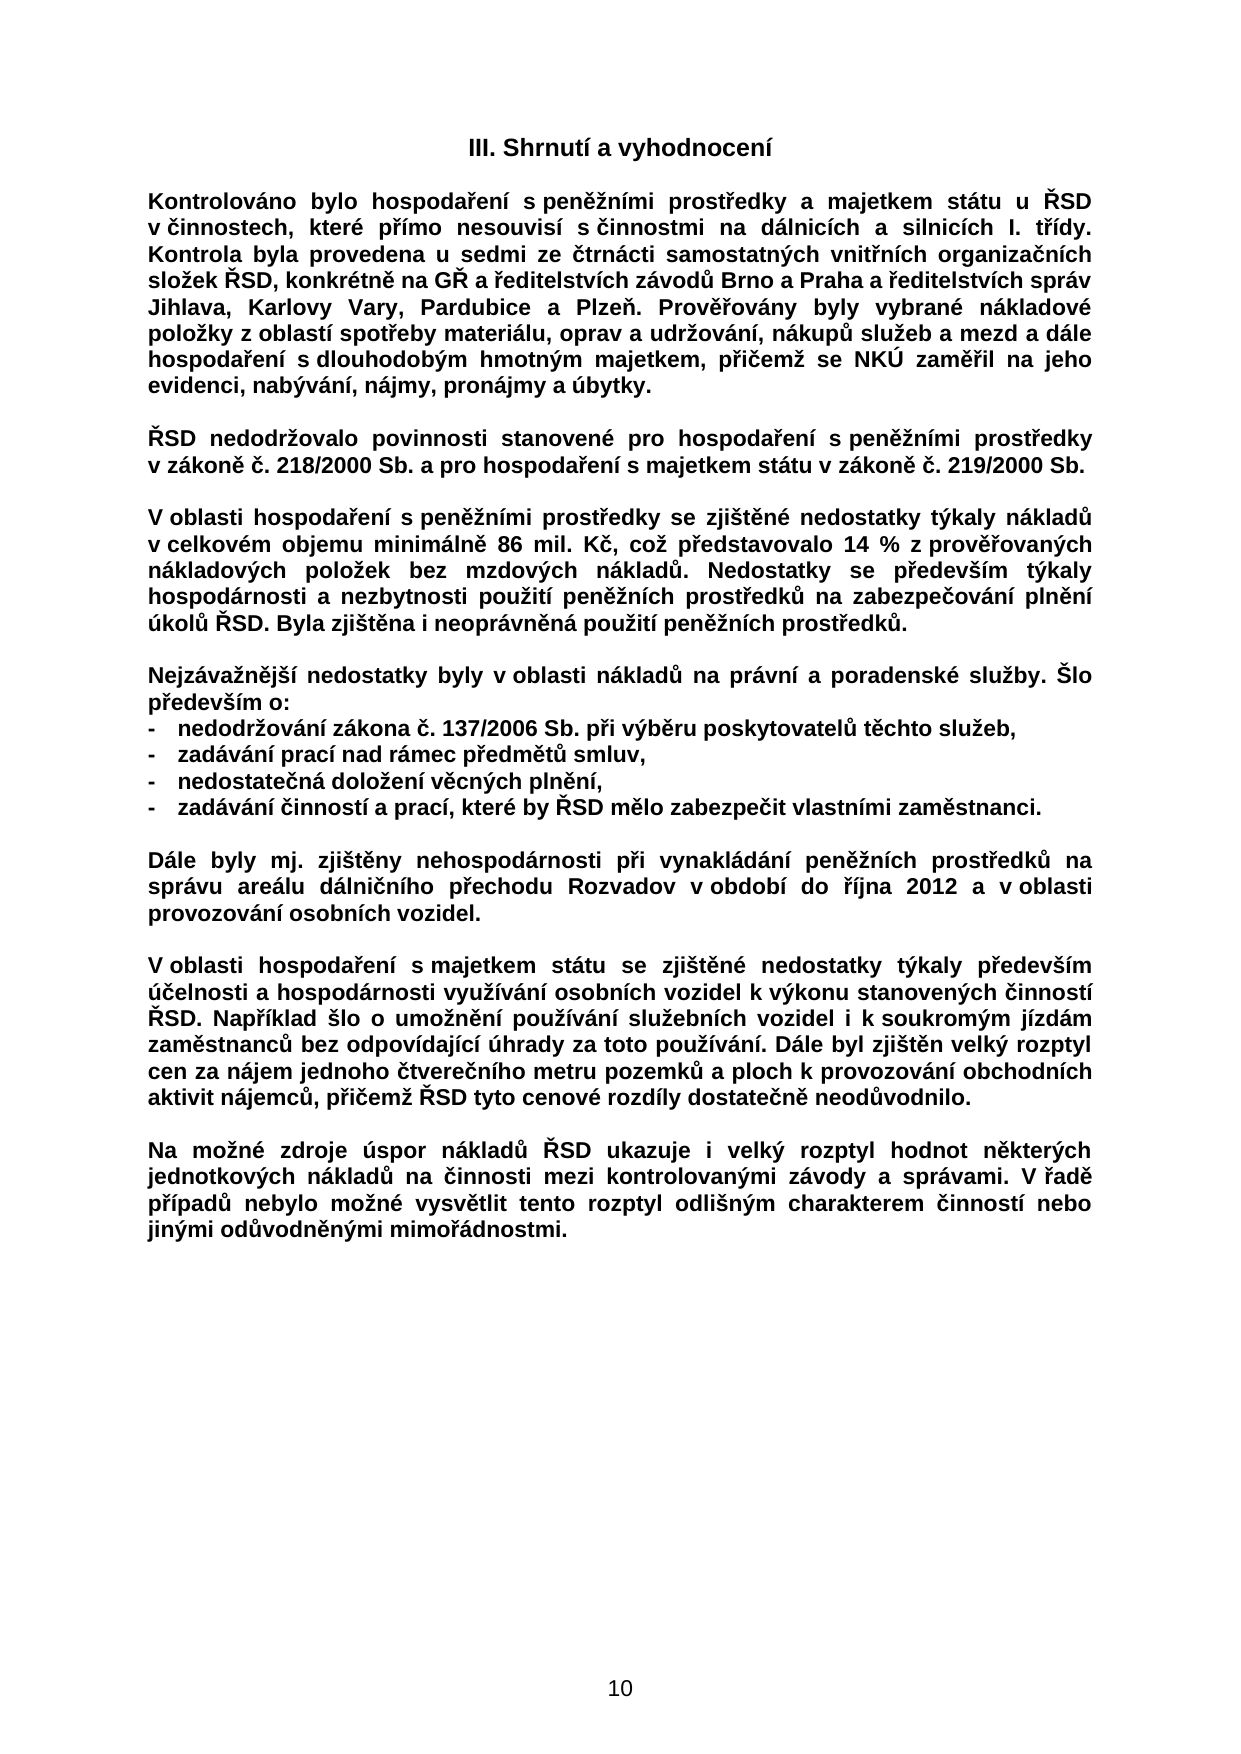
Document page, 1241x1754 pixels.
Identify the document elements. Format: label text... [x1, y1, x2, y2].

text - nedodržování zákona č. 137/2006 Sb. při výběru poskytovatelů těchto služeb, [148, 715, 1092, 741]
text Nejzávažnější nedostatky byly v oblasti nákladů na právní a poradenské služby. Šlo především o: [148, 662, 1092, 715]
text - nedostatečná doložení věcných plnění, [148, 768, 1092, 794]
text - zadávání činností a prací, které by ŘSD mělo zabezpečit vlastními zaměstnanci. [148, 794, 1092, 821]
text III. Shrnutí a vyhodnocení [148, 133, 1092, 162]
text Kontrolováno bylo hospodaření s peněžními prostředky a majetkem státu u ŘSD v činnostech, které přímo nesouvisí s činnostmi na dálnicích a silnicích I. třídy. Kontrola byla provedena u sedmi ze čtrnácti samostatných vnitřních organizačních složek ŘSD, konkrétně na GŘ a ředitelstvích závodů Brno a Praha a ředitelstvích správ Jihlava, Karlovy Vary, Pardubice a Plzeň. Prověřovány byly vybrané nákladové položky z oblastí spotřeby materiálu, oprav a udržování, nákupů služeb a mezd a dále hospodaření s dlouhodobým hmotným majetkem, přičemž se NKÚ zaměřil na jeho evidenci, nabývání, nájmy, pronájmy a úbytky. [148, 188, 1092, 399]
text ŘSD nedodržovalo povinnosti stanovené pro hospodaření s peněžními prostředky v zákoně č. 218/2000 Sb. a pro hospodaření s majetkem státu v zákoně č. 219/2000 Sb. [148, 425, 1092, 478]
text V oblasti hospodaření s peněžními prostředky se zjištěné nedostatky týkaly nákladů v celkovém objemu minimálně 86 mil. Kč, což představovalo 14 % z prověřovaných nákladových položek bez mzdových nákladů. Nedostatky se především týkaly hospodárnosti a nezbytnosti použití peněžních prostředků na zabezpečování plnění úkolů ŘSD. Byla zjištěna i neoprávněná použití peněžních prostředků. [148, 504, 1092, 636]
text - zadávání prací nad rámec předmětů smluv, [148, 741, 1092, 768]
text Dále byly mj. zjištěny nehospodárnosti při vynakládání peněžních prostředků na správu areálu dálničního přechodu Rozvadov v období do října 2012 a v oblasti provozování osobních vozidel. [148, 847, 1092, 926]
text Na možné zdroje úspor nákladů ŘSD ukazuje i velký rozptyl hodnot některých jednotkových nákladů na činnosti mezi kontrolovanými závody a správami. V řadě případů nebylo možné vysvětlit tento rozptyl odlišným charakterem činností nebo jinými odůvodněnými mimořádnostmi. [148, 1137, 1092, 1242]
text V oblasti hospodaření s majetkem státu se zjištěné nedostatky týkaly především účelnosti a hospodárnosti využívání osobních vozidel k výkonu stanovených činností ŘSD. Například šlo o umožnění používání služebních vozidel i k soukromým jízdám zaměstnanců bez odpovídající úhrady za toto používání. Dále byl zjištěn velký rozptyl cen za nájem jednoho čtverečního metru pozemků a ploch k provozování obchodních aktivit nájemců, přičemž ŘSD tyto cenové rozdíly dostatečně neodůvodnilo. [148, 952, 1092, 1110]
